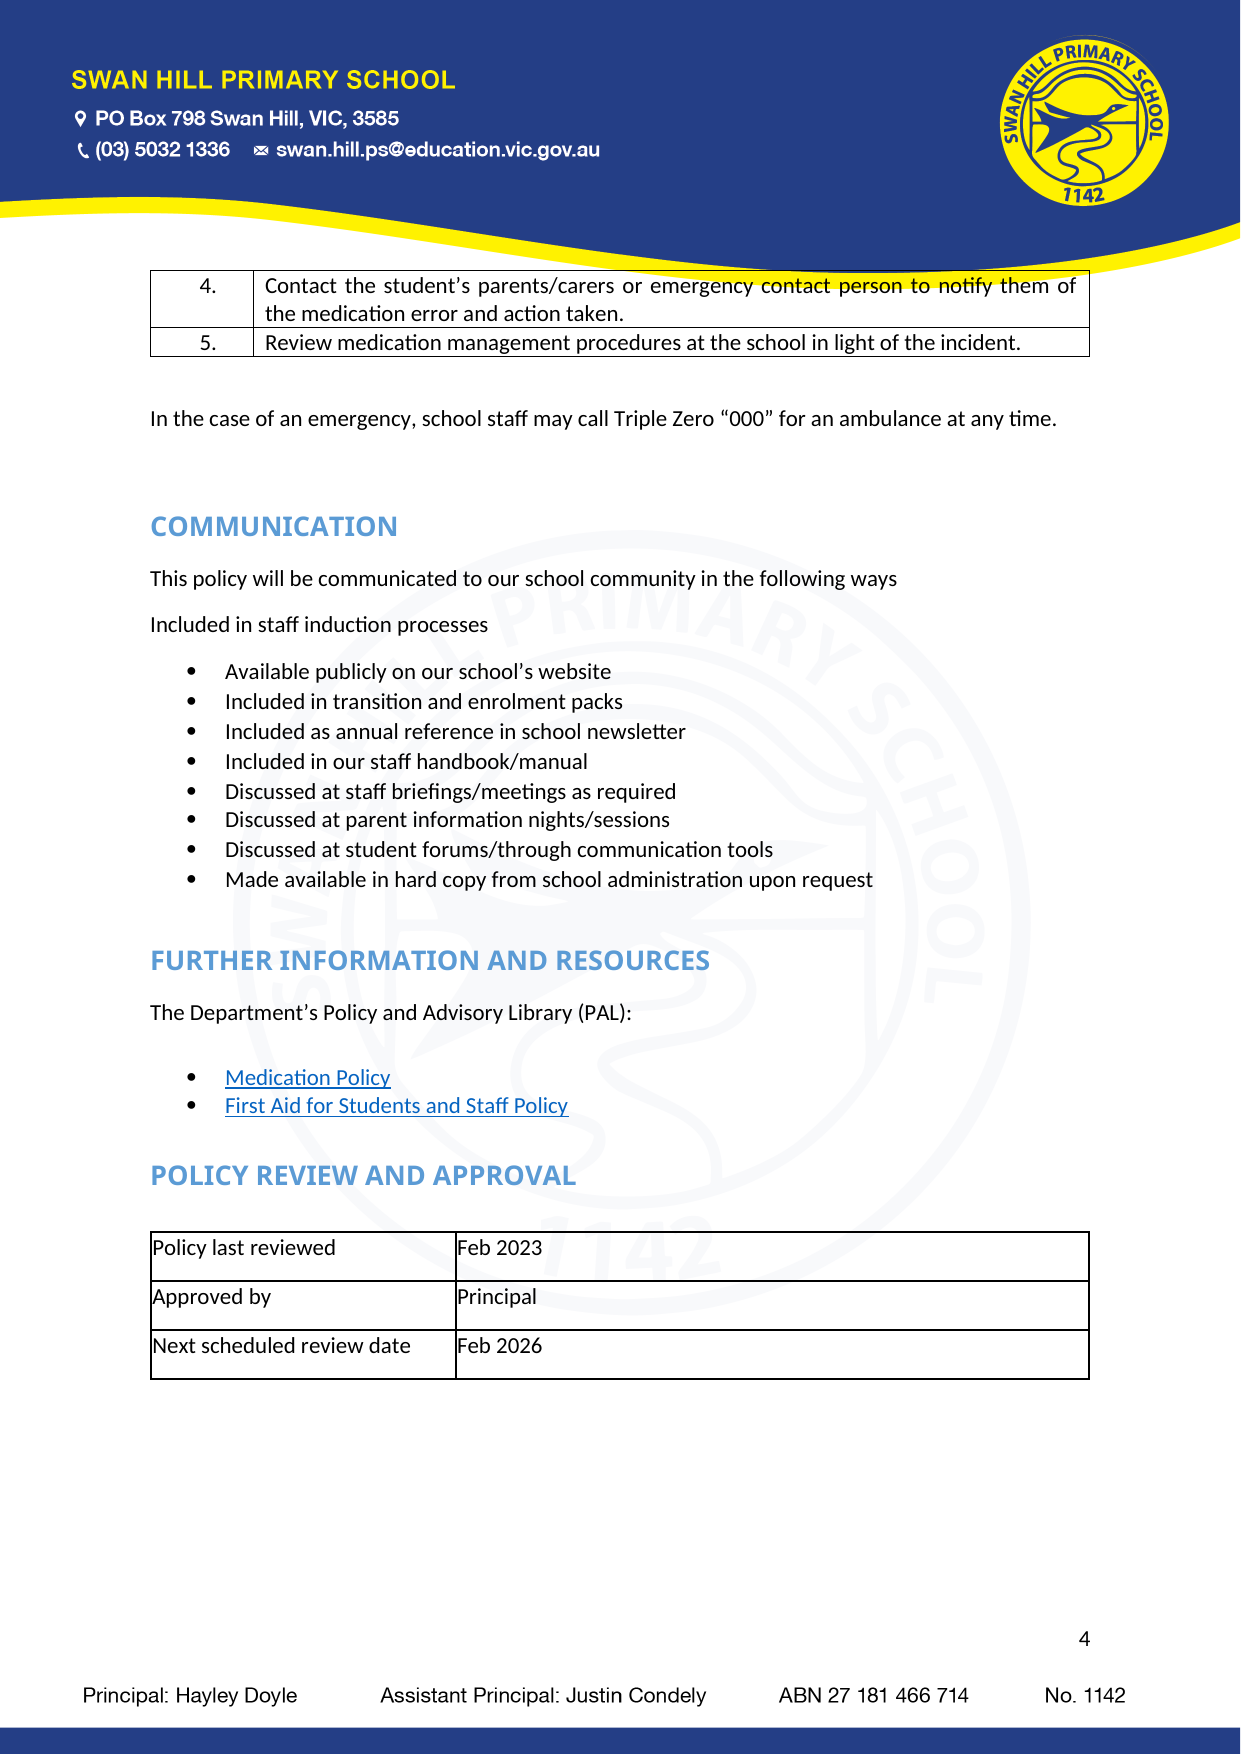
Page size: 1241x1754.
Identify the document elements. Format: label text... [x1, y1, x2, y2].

list Available publicly on our school’s website [187, 657, 1090, 686]
text Policy review and approval [150, 1157, 1090, 1194]
text The Department’s Policy and Advisory Library (PAL): [150, 998, 1090, 1026]
list Included in our staff handbook/manual [187, 747, 1090, 775]
table_cell Next scheduled review date [152, 1331, 455, 1378]
list Medication Policy [187, 1063, 1090, 1091]
list Discussed at parent information nights/sessions [187, 805, 1090, 833]
list Included in transition and enrolment packs [187, 687, 1090, 715]
text COMMUNICATION [150, 507, 1090, 544]
table_cell Principal [457, 1282, 1088, 1329]
text In the case of an emergency, school staff may call Triple Zero “000” for an ambulance at any time. [150, 404, 1090, 432]
text Included in staff induction processes [150, 611, 1090, 639]
text This policy will be communicated to our school community in the following ways [150, 564, 1090, 592]
table_cell Review medication management procedures at the school in light of the incident. [254, 328, 1089, 356]
table_cell [151, 328, 253, 356]
list First Aid for Students and Staff Policy [187, 1091, 1090, 1119]
table_header Policy last reviewed [152, 1233, 455, 1280]
list Discussed at staff briefings/meetings as required [187, 777, 1090, 805]
picture [0, 0, 1241, 1754]
text Further information and resources [150, 941, 1090, 978]
table_header Feb 2023 [457, 1233, 1088, 1280]
list Discussed at student forums/through communication tools [187, 835, 1090, 863]
table_cell Feb 2026 [457, 1331, 1088, 1378]
table_cell Approved by [152, 1282, 455, 1329]
table_cell Contact the student’s parents/carers or emergency contact person to notify them of the medication error and action taken. [254, 271, 1089, 327]
list Made available in hard copy from school administration upon request [187, 865, 1090, 893]
list Included as annual reference in school newsletter [187, 717, 1090, 745]
table_cell [151, 271, 253, 327]
